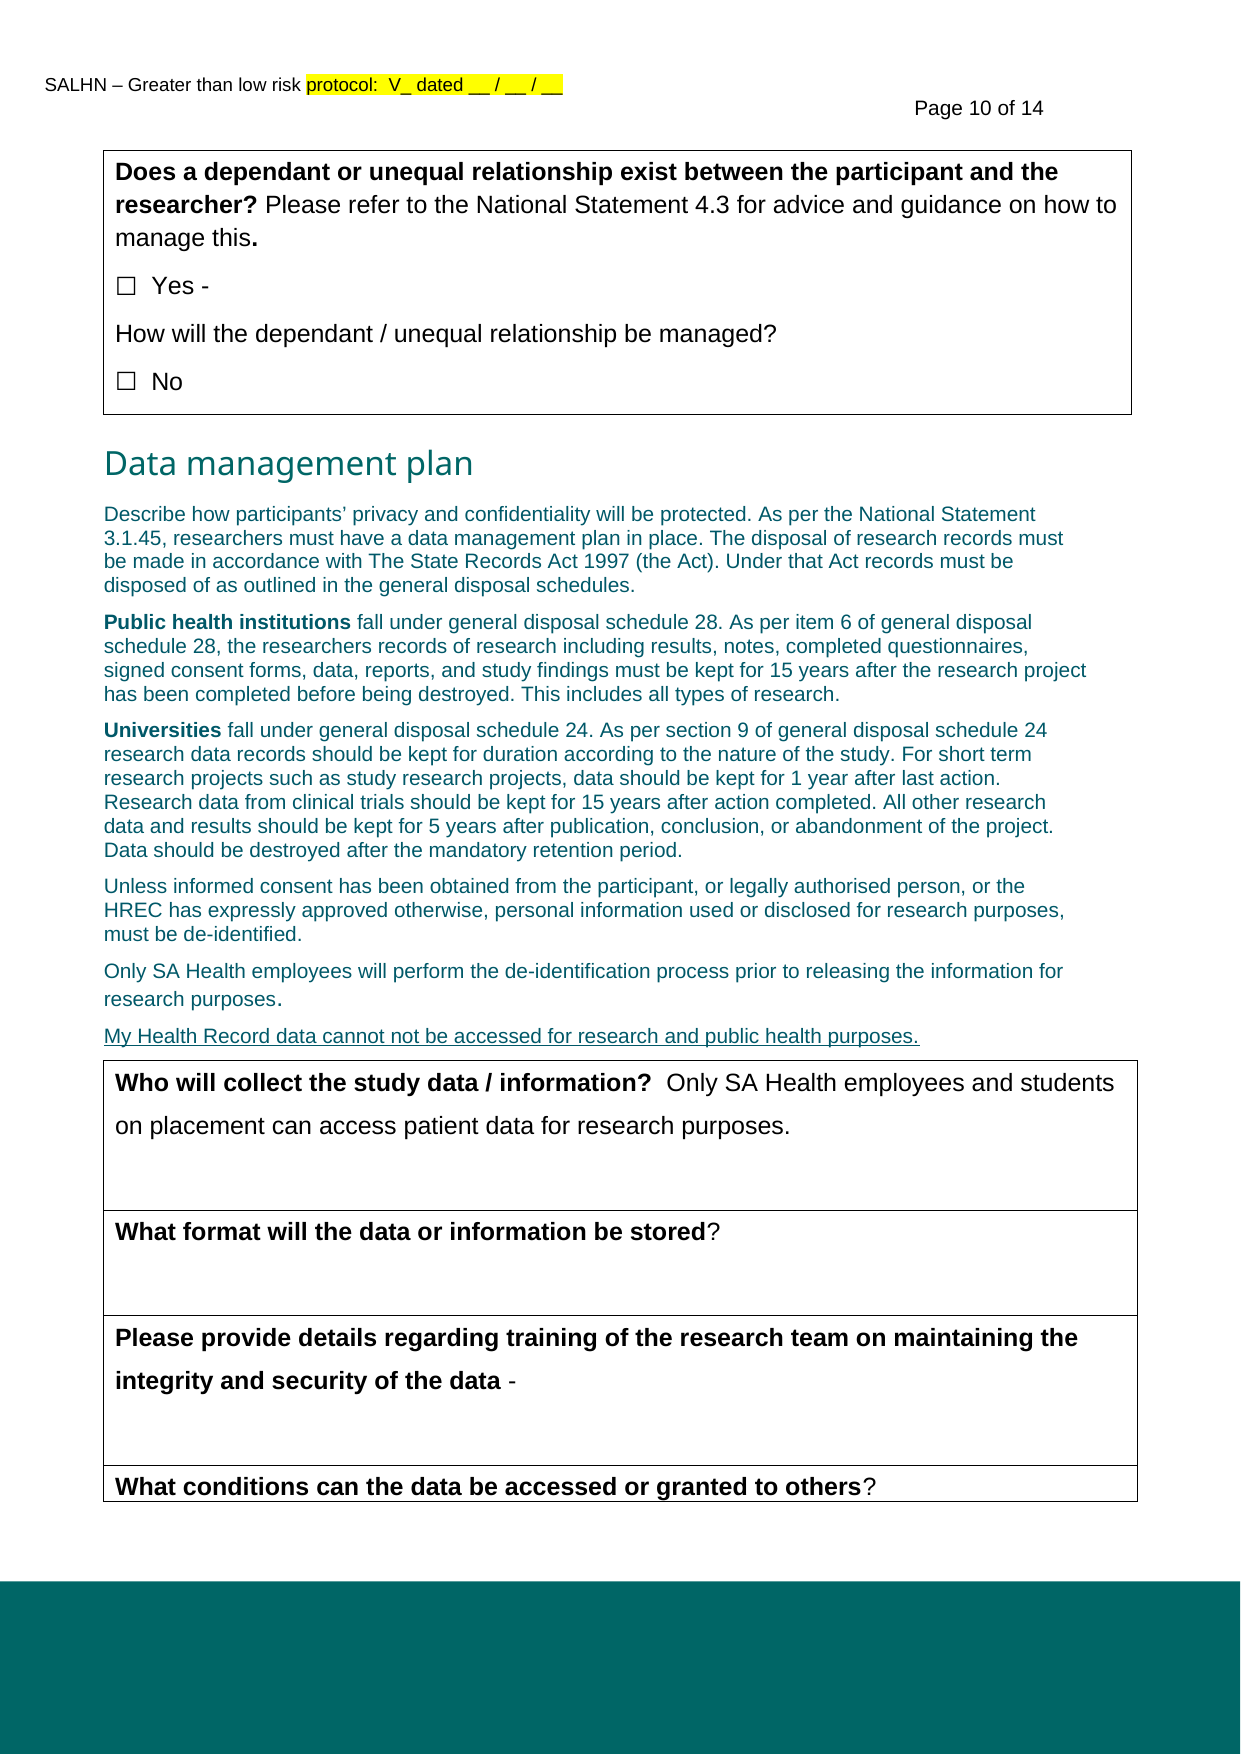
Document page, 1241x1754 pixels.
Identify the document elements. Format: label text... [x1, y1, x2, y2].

text My Health Record data cannot not be accessed for research and public health purposes. [103, 1024, 1090, 1048]
table_cell Please provide details regarding training of the research team on maintaining the integrity and security of the data - [104, 1316, 1137, 1464]
text Universities fall under general disposal schedule 24. As per section 9 of general disposal schedule 24 research data records should be kept for duration according to the nature of the study. For short term research projects such as study research projects, data should be kept for 1 year after last action. Research data from clinical trials should be kept for 15 years after action completed. All other research data and results should be kept for 5 years after publication, conclusion, or abandonment of the project. Data should be destroyed after the mandatory retention period. [103, 718, 1090, 862]
subtitle Data management plan [103, 440, 1090, 485]
table_header Who will collect the study data / information? Only SA Health employees and students on placement can access patient data for research purposes. [104, 1061, 1137, 1209]
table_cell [104, 1466, 1137, 1501]
text Describe how participants’ privacy and confidentiality will be protected. As per the National Statement 3.1.45, researchers must have a data management plan in place. The disposal of research records must be made in accordance with The State Records Act 1997 (the Act). Under that Act records must be disposed of as outlined in the general disposal schedules. [103, 501, 1090, 597]
text Public health institutions fall under general disposal schedule 28. As per item 6 of general disposal schedule 28, the researchers records of research including results, notes, completed questionnaires, signed consent forms, data, reports, and study findings must be kept for 15 years after the research project has been completed before being destroyed. This includes all types of research. [103, 610, 1090, 706]
table_cell Does a dependant or unequal relationship exist between the participant and the researcher? Please refer to the National Statement 4.3 for advice and guidance on how to manage this. Yes - How will the dependant / unequal relationship be managed? No [104, 151, 1131, 414]
text Only SA Health employees will perform the de-identification process prior to releasing the information for research purposes. [103, 959, 1090, 1011]
table_cell What format will the data or information be stored? [104, 1211, 1137, 1315]
text Unless informed consent has been obtained from the participant, or legally authorised person, or the HREC has expressly approved otherwise, personal information used or disclosed for research purposes, must be de-identified. [103, 874, 1090, 946]
